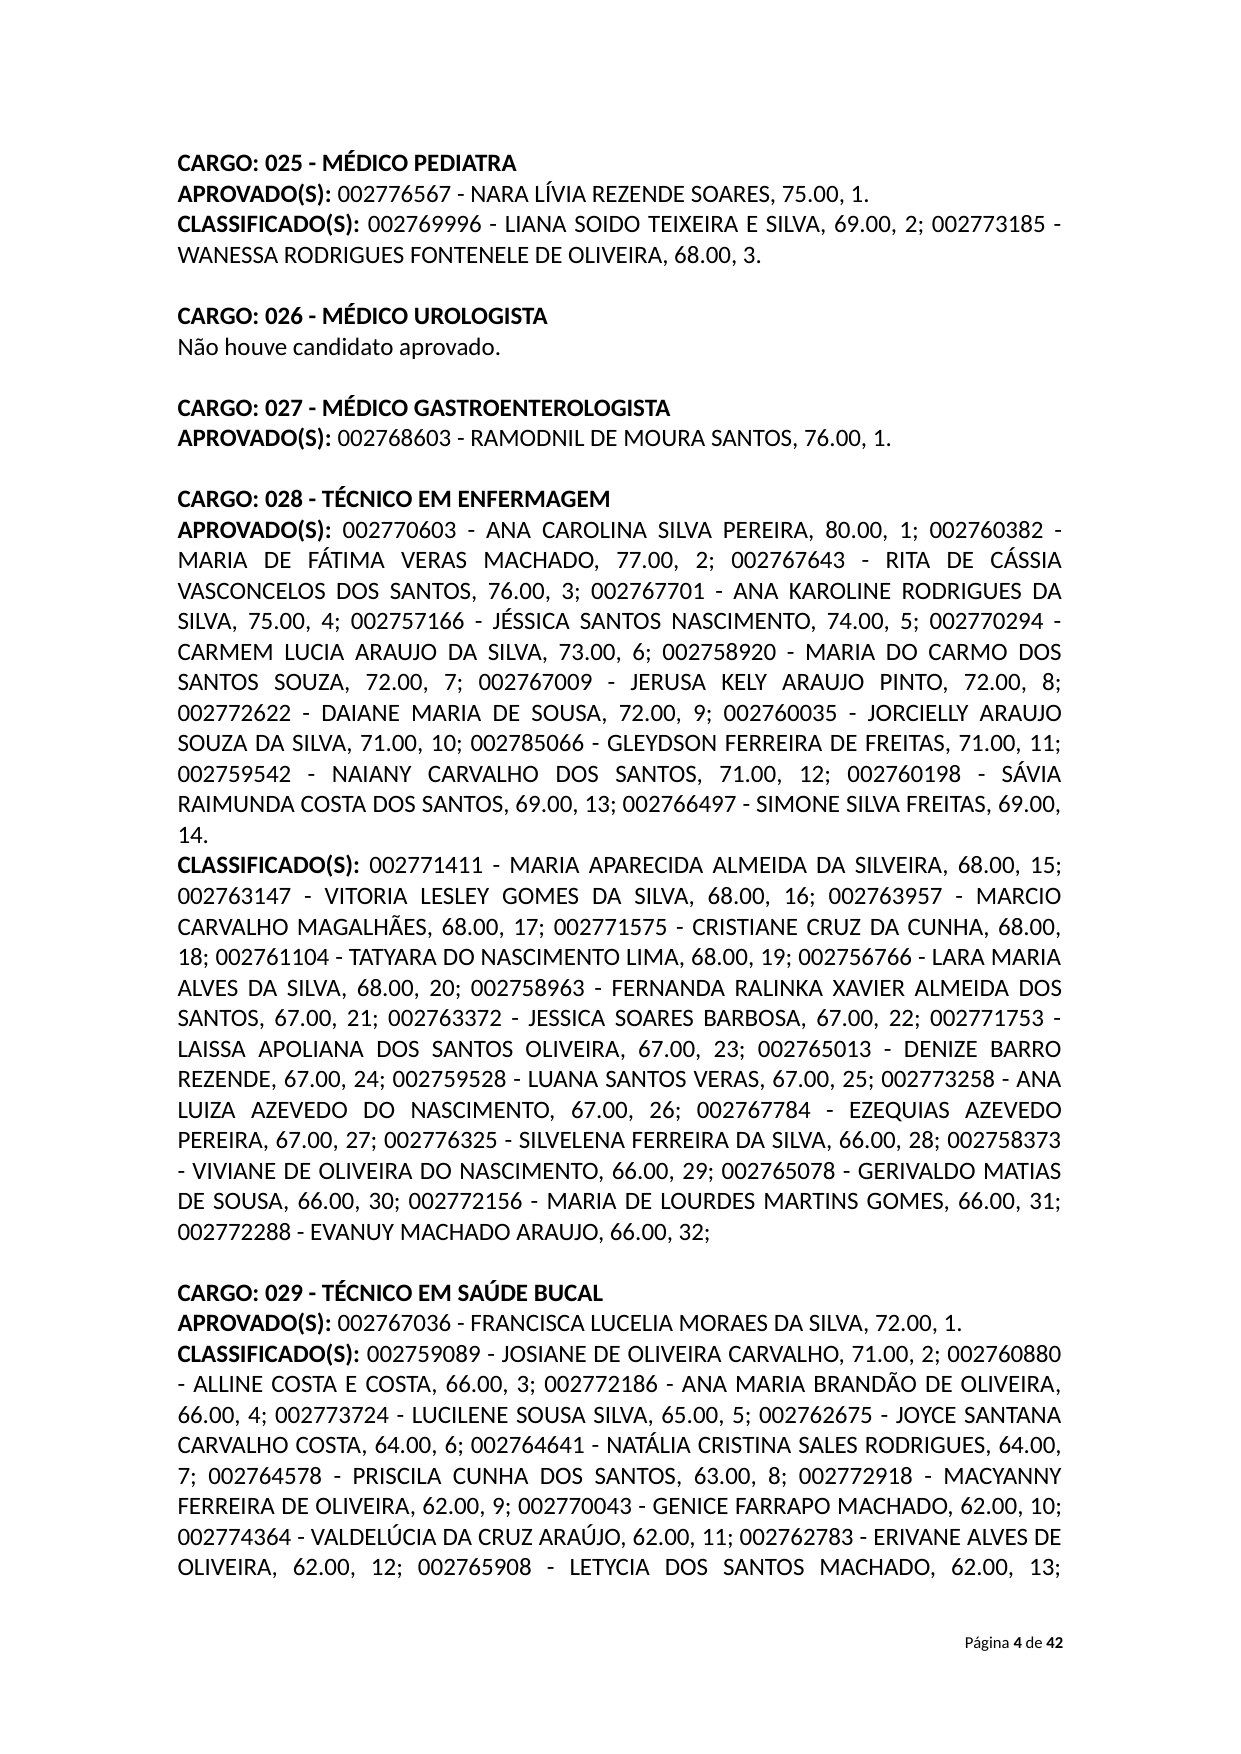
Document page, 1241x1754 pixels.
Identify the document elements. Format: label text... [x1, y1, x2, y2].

text APROVADO(S): 002768603 - RAMODNIL DE MOURA SANTOS, 76.00, 1. [177, 422, 1063, 453]
text APROVADO(S): 002767036 - FRANCISCA LUCELIA MORAES DA SILVA, 72.00, 1. [177, 1307, 1063, 1338]
text Não houve candidato aprovado. [177, 331, 1063, 361]
text APROVADO(S): 002776567 - NARA LÍVIA REZENDE SOARES, 75.00, 1. [177, 178, 1063, 209]
text CARGO: 027 - MÉDICO GASTROENTEROLOGISTA [177, 392, 1063, 422]
text APROVADO(S): 002770603 - ANA CAROLINA SILVA PEREIRA, 80.00, 1; 002760382 - MARIA DE FÁTIMA VERAS MACHADO, 77.00, 2; 002767643 - RITA DE CÁSSIA VASCONCELOS DOS SANTOS, 76.00, 3; 002767701 - ANA KAROLINE RODRIGUES DA SILVA, 75.00, 4; 002757166 - JÉSSICA SANTOS NASCIMENTO, 74.00, 5; 002770294 - CARMEM LUCIA ARAUJO DA SILVA, 73.00, 6; 002758920 - MARIA DO CARMO DOS SANTOS SOUZA, 72.00, 7; 002767009 - JERUSA KELY ARAUJO PINTO, 72.00, 8; 002772622 - DAIANE MARIA DE SOUSA, 72.00, 9; 002760035 - JORCIELLY ARAUJO SOUZA DA SILVA, 71.00, 10; 002785066 - GLEYDSON FERREIRA DE FREITAS, 71.00, 11; 002759542 - NAIANY CARVALHO DOS SANTOS, 71.00, 12; 002760198 - SÁVIA RAIMUNDA COSTA DOS SANTOS, 69.00, 13; 002766497 - SIMONE SILVA FREITAS, 69.00, 14. [177, 514, 1063, 849]
text CLASSIFICADO(S): 002769996 - LIANA SOIDO TEIXEIRA E SILVA, 69.00, 2; 002773185 - WANESSA RODRIGUES FONTENELE DE OLIVEIRA, 68.00, 3. [177, 209, 1063, 270]
text CLASSIFICADO(S): 002771411 - MARIA APARECIDA ALMEIDA DA SILVEIRA, 68.00, 15; 002763147 - VITORIA LESLEY GOMES DA SILVA, 68.00, 16; 002763957 - MARCIO CARVALHO MAGALHÃES, 68.00, 17; 002771575 - CRISTIANE CRUZ DA CUNHA, 68.00, 18; 002761104 - TATYARA DO NASCIMENTO LIMA, 68.00, 19; 002756766 - LARA MARIA ALVES DA SILVA, 68.00, 20; 002758963 - FERNANDA RALINKA XAVIER ALMEIDA DOS SANTOS, 67.00, 21; 002763372 - JESSICA SOARES BARBOSA, 67.00, 22; 002771753 - LAISSA APOLIANA DOS SANTOS OLIVEIRA, 67.00, 23; 002765013 - DENIZE BARRO REZENDE, 67.00, 24; 002759528 - LUANA SANTOS VERAS, 67.00, 25; 002773258 - ANA LUIZA AZEVEDO DO NASCIMENTO, 67.00, 26; 002767784 - EZEQUIAS AZEVEDO PEREIRA, 67.00, 27; 002776325 - SILVELENA FERREIRA DA SILVA, 66.00, 28; 002758373 - VIVIANE DE OLIVEIRA DO NASCIMENTO, 66.00, 29; 002765078 - GERIVALDO MATIAS DE SOUSA, 66.00, 30; 002772156 - MARIA DE LOURDES MARTINS GOMES, 66.00, 31; 002772288 - EVANUY MACHADO ARAUJO, 66.00, 32; [177, 849, 1063, 1246]
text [177, 1338, 1063, 1582]
text CARGO: 026 - MÉDICO UROLOGISTA [177, 300, 1063, 331]
text CARGO: 029 - TÉCNICO EM SAÚDE BUCAL [177, 1277, 1063, 1307]
text CARGO: 028 - TÉCNICO EM ENFERMAGEM [177, 483, 1063, 514]
text CARGO: 025 - MÉDICO PEDIATRA [177, 148, 1063, 178]
